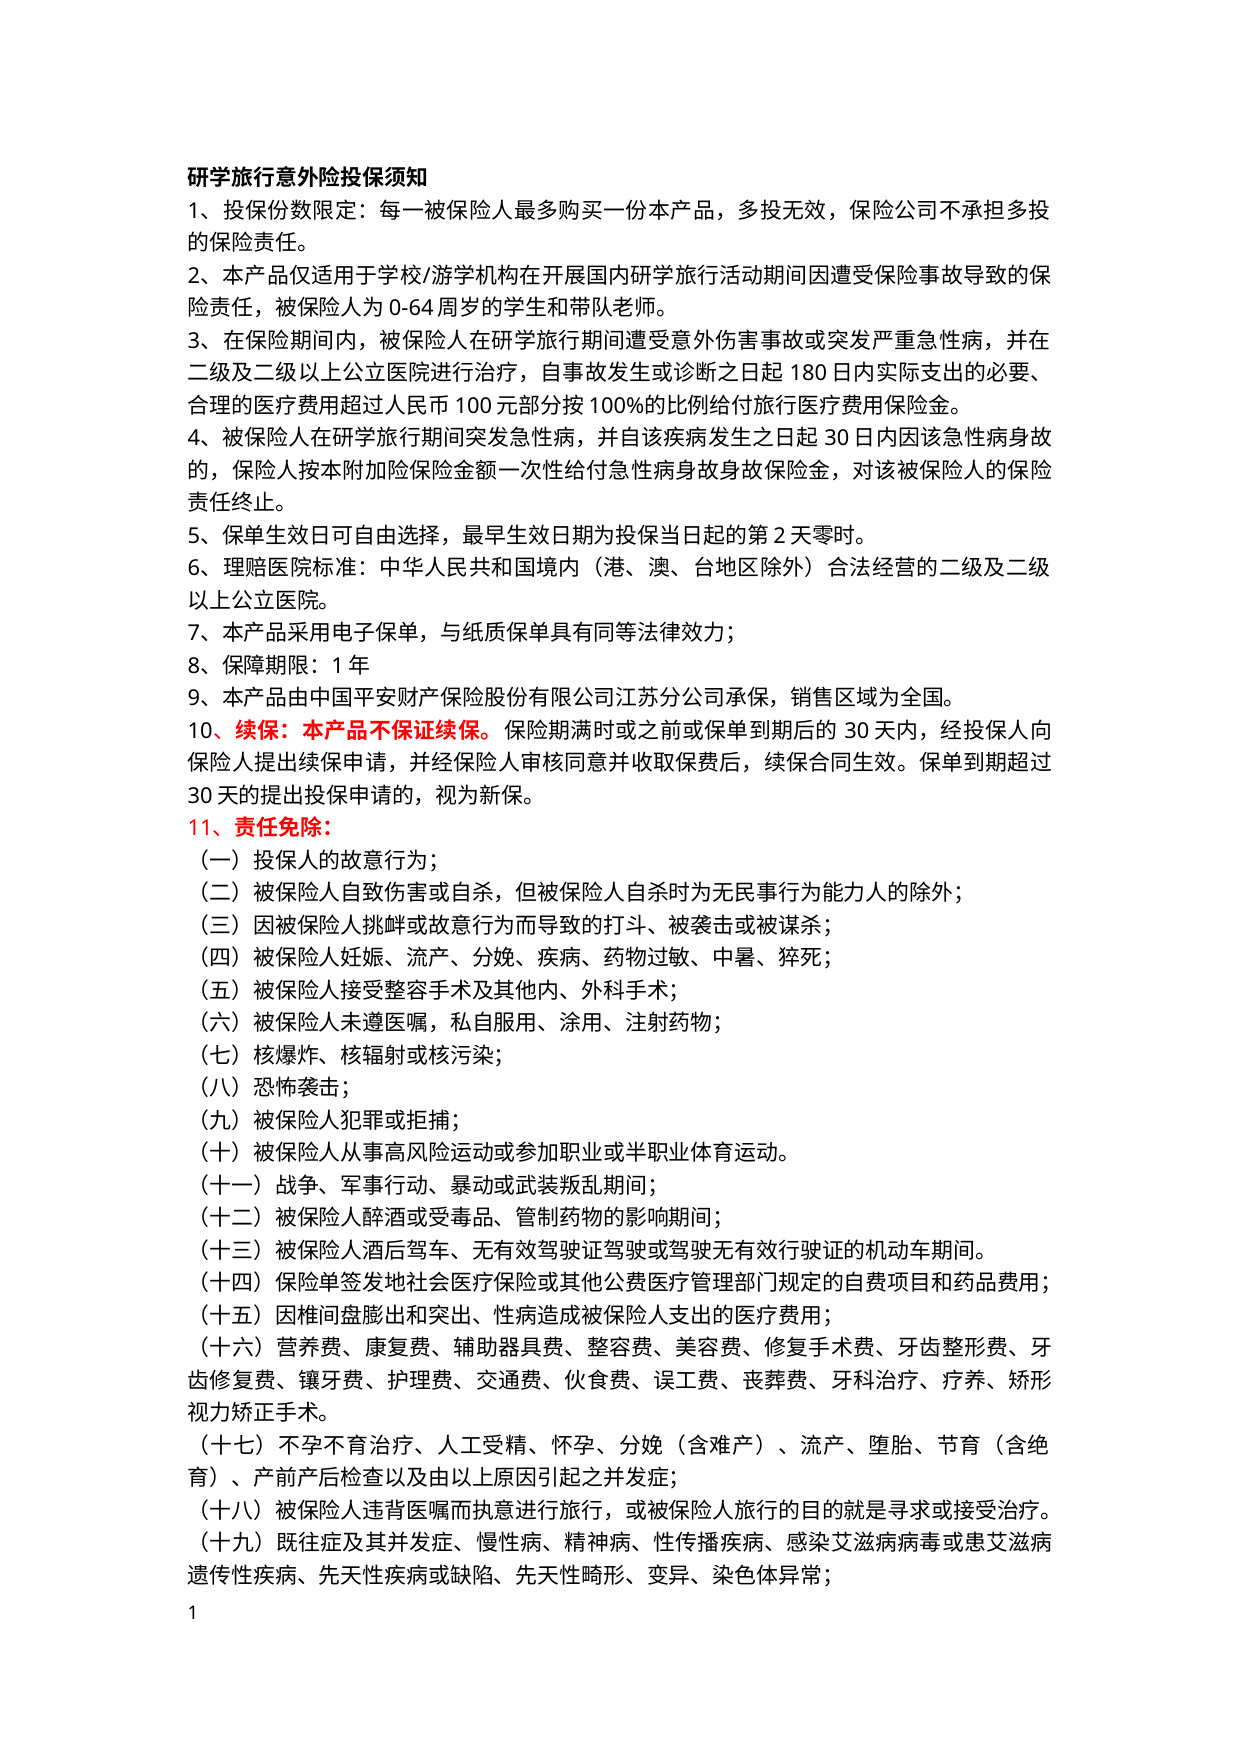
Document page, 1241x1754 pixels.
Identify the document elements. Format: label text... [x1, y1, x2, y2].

text （十）被保险人从事高风险运动或参加职业或半职业体育运动。 [187, 1135, 1053, 1167]
text （九）被保险人犯罪或拒捕； [187, 1102, 1053, 1135]
text （一）投保人的故意行为； [187, 842, 1053, 875]
text （十九）既往症及其并发症、慢性病、精神病、性传播疾病、感染艾滋病病毒或患艾滋病、遗传性疾病、先天性疾病或缺陷、先天性畸形、变异、染色体异常； [187, 1525, 1053, 1590]
text （七）核爆炸、核辐射或核污染； [187, 1037, 1053, 1070]
text （十八）被保险人违背医嘱而执意进行旅行，或被保险人旅行的目的就是寻求或接受治疗。 [187, 1492, 1053, 1525]
text （八）恐怖袭击； [187, 1070, 1053, 1102]
text （十三）被保险人酒后驾车、无有效驾驶证驾驶或驾驶无有效行驶证的机动车期间。 [187, 1232, 1053, 1265]
text （五）被保险人接受整容手术及其他内、外科手术； [187, 972, 1053, 1005]
text （十五）因椎间盘膨出和突出、性病造成被保险人支出的医疗费用； [187, 1297, 1053, 1330]
text 11、责任免除： [187, 810, 1053, 842]
text 1、投保份数限定：每一被保险人最多购买一份本产品，多投无效，保险公司不承担多投的保险责任。 [187, 192, 1053, 257]
text 4、被保险人在研学旅行期间突发急性病，并自该疾病发生之日起30日内因该急性病身故的，保险人按本附加险保险金额一次性给付急性病身故身故保险金，对该被保险人的保险责任终止。 [187, 420, 1053, 517]
text （十六）营养费、康复费、辅助器具费、整容费、美容费、修复手术费、牙齿整形费、牙齿修复费、镶牙费、护理费、交通费、伙食费、误工费、丧葬费、牙科治疗、疗养、矫形、视力矫正手术。 [187, 1330, 1053, 1427]
text （二）被保险人自致伤害或自杀，但被保险人自杀时为无民事行为能力人的除外； [187, 875, 1053, 907]
text 3、在保险期间内，被保险人在研学旅行期间遭受意外伤害事故或突发严重急性病，并在二级及二级以上公立医院进行治疗，自事故发生或诊断之日起180日内实际支出的必要、合理的医疗费用超过人民币100元部分按100%的比例给付旅行医疗费用保险金。 [187, 322, 1053, 420]
text （十四）保险单签发地社会医疗保险或其他公费医疗管理部门规定的自费项目和药品费用； [187, 1265, 1053, 1297]
text 5、保单生效日可自由选择，最早生效日期为投保当日起的第2天零时。 [187, 517, 1053, 550]
text （十七）不孕不育治疗、人工受精、怀孕、分娩（含难产）、流产、堕胎、节育（含绝育）、产前产后检查以及由以上原因引起之并发症； [187, 1427, 1053, 1492]
text 10、续保：本产品不保证续保。保险期满时或之前或保单到期后的30天内，经投保人向保险人提出续保申请，并经保险人审核同意并收取保费后，续保合同生效。保单到期超过30天的提出投保申请的，视为新保。 [187, 712, 1053, 810]
text 6、理赔医院标准：中华人民共和国境内（港、澳、台地区除外）合法经营的二级及二级以上公立医院。 [187, 550, 1053, 615]
text （六）被保险人未遵医嘱，私自服用、涂用、注射药物； [187, 1005, 1053, 1037]
text 7、本产品采用电子保单，与纸质保单具有同等法律效力； [187, 615, 1053, 647]
text 8、保障期限：1年 [187, 647, 1053, 680]
text 研学旅行意外险投保须知 [187, 160, 1053, 192]
text 9、本产品由中国平安财产保险股份有限公司江苏分公司承保，销售区域为全国。 [187, 680, 1053, 712]
text （十一）战争、军事行动、暴动或武装叛乱期间； [187, 1167, 1053, 1200]
text （三）因被保险人挑衅或故意行为而导致的打斗、被袭击或被谋杀； [187, 907, 1053, 940]
text 2、本产品仅适用于学校/游学机构在开展国内研学旅行活动期间因遭受保险事故导致的保险责任，被保险人为0-64周岁的学生和带队老师。 [187, 257, 1053, 322]
text （四）被保险人妊娠、流产、分娩、疾病、药物过敏、中暑、猝死； [187, 940, 1053, 972]
text （十二）被保险人醉酒或受毒品、管制药物的影响期间； [187, 1200, 1053, 1232]
